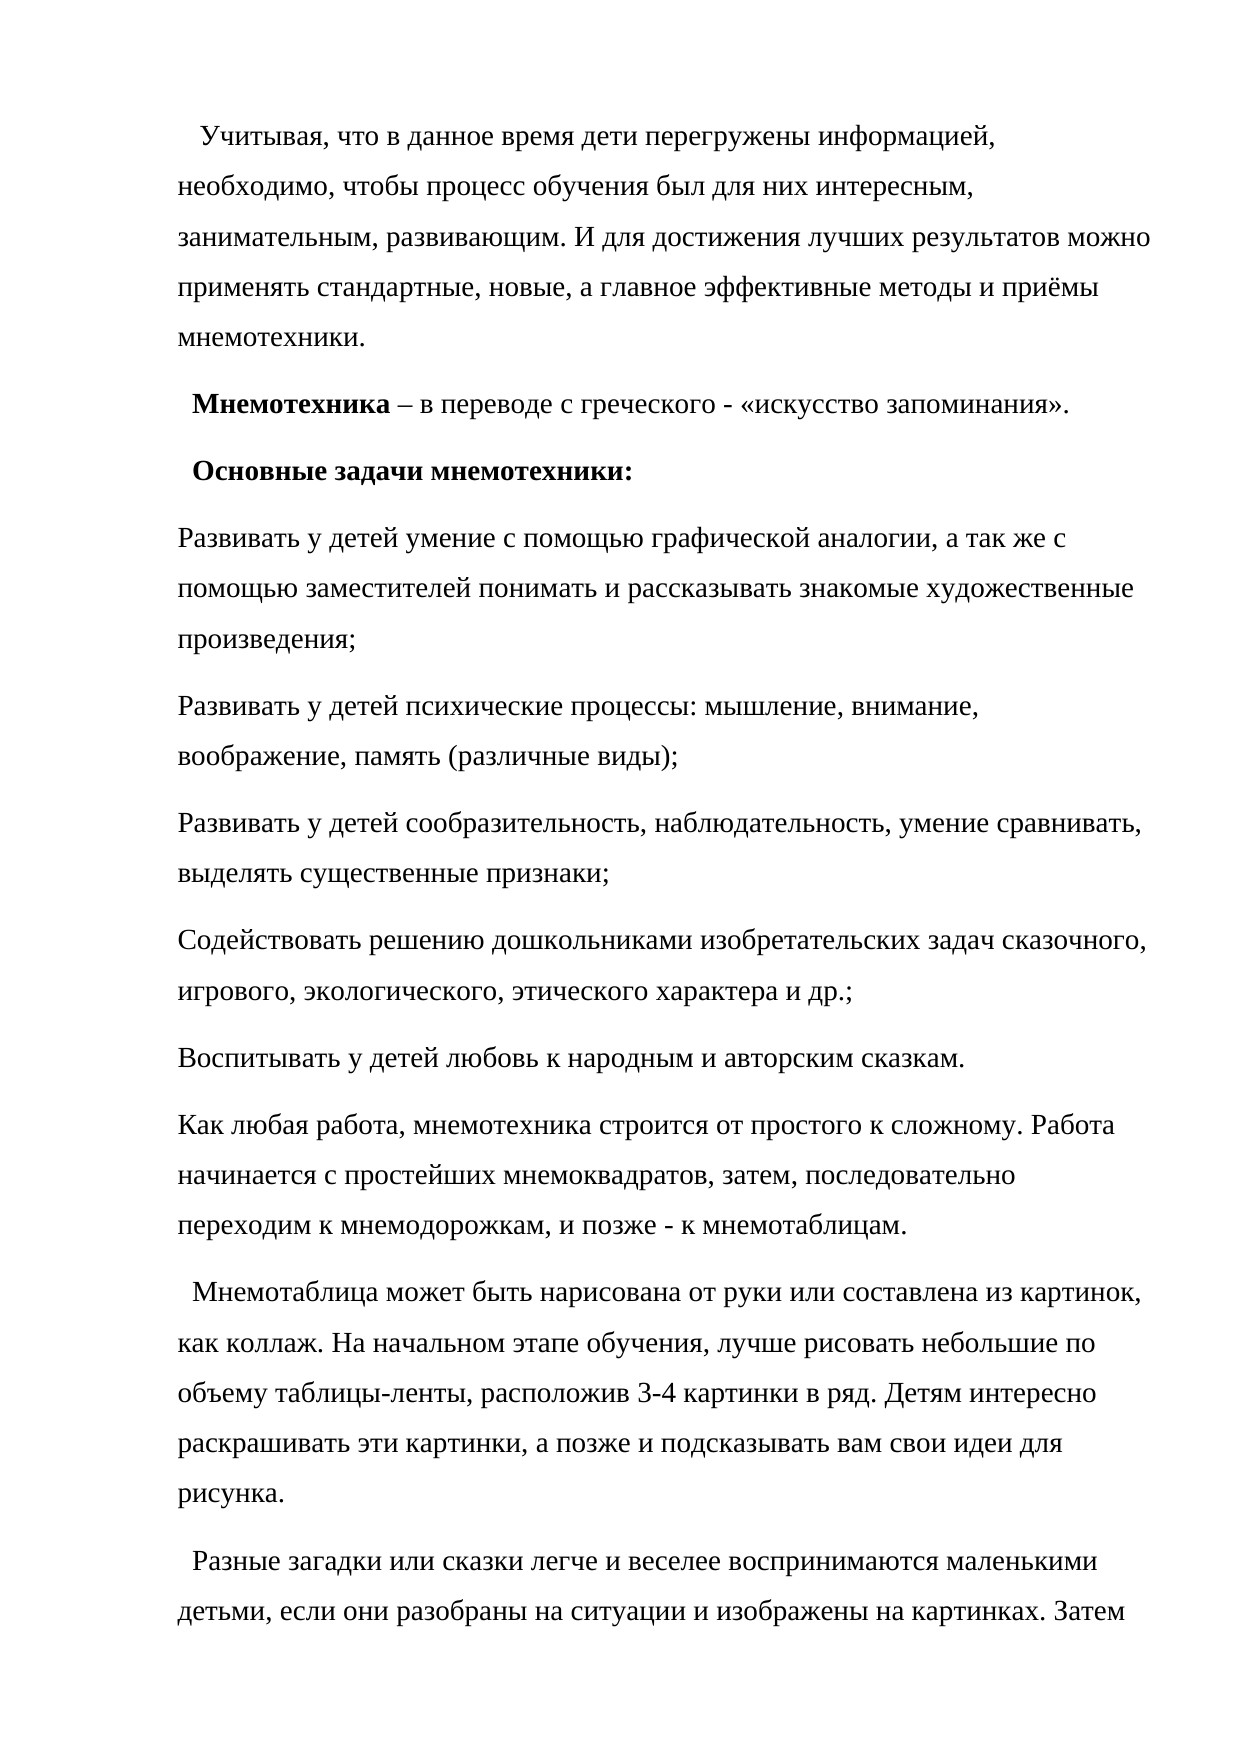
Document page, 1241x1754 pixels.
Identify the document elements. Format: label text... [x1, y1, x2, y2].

text Мнемотаблица может быть нарисована от руки или составлена из картинок, как коллаж. На начальном этапе обучения, лучше рисовать небольшие по объему таблицы-ленты, расположив 3-4 картинки в ряд. Детям интересно раскрашивать эти картинки, а позже и подсказывать вам свои идеи для рисунка. [177, 1274, 1152, 1509]
text Основные задачи мнемотехники: [177, 453, 1152, 487]
text Учитывая, что в данное время дети перегружены информацией, необходимо, чтобы процесс обучения был для них интересным, занимательным, развивающим. И для достижения лучших результатов можно применять стандартные, новые, а главное эффективные методы и приёмы мнемотехники. [177, 118, 1152, 353]
text Воспитывать у детей любовь к народным и авторским сказкам. [177, 1040, 1152, 1073]
text Развивать у детей умение с помощью графической аналогии, а так же с помощью заместителей понимать и рассказывать знакомые художественные произведения; [177, 520, 1152, 654]
text Как любая работа, мнемотехника строится от простого к сложному. Работа начинается с простейших мнемоквадратов, затем, последовательно переходим к мнемодорожкам, и позже - к мнемотаблицам. [177, 1107, 1152, 1241]
text Развивать у детей сообразительность, наблюдательность, умение сравнивать, выделять существенные признаки; [177, 805, 1152, 889]
text Мнемотехника – в переводе с греческого - «искусство запоминания». [177, 386, 1152, 420]
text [177, 1543, 1152, 1626]
text Развивать у детей психические процессы: мышление, внимание, воображение, память (различные виды); [177, 688, 1152, 772]
text Содействовать решению дошкольниками изобретательских задач сказочного, игрового, экологического, этического характера и др.; [177, 922, 1152, 1006]
